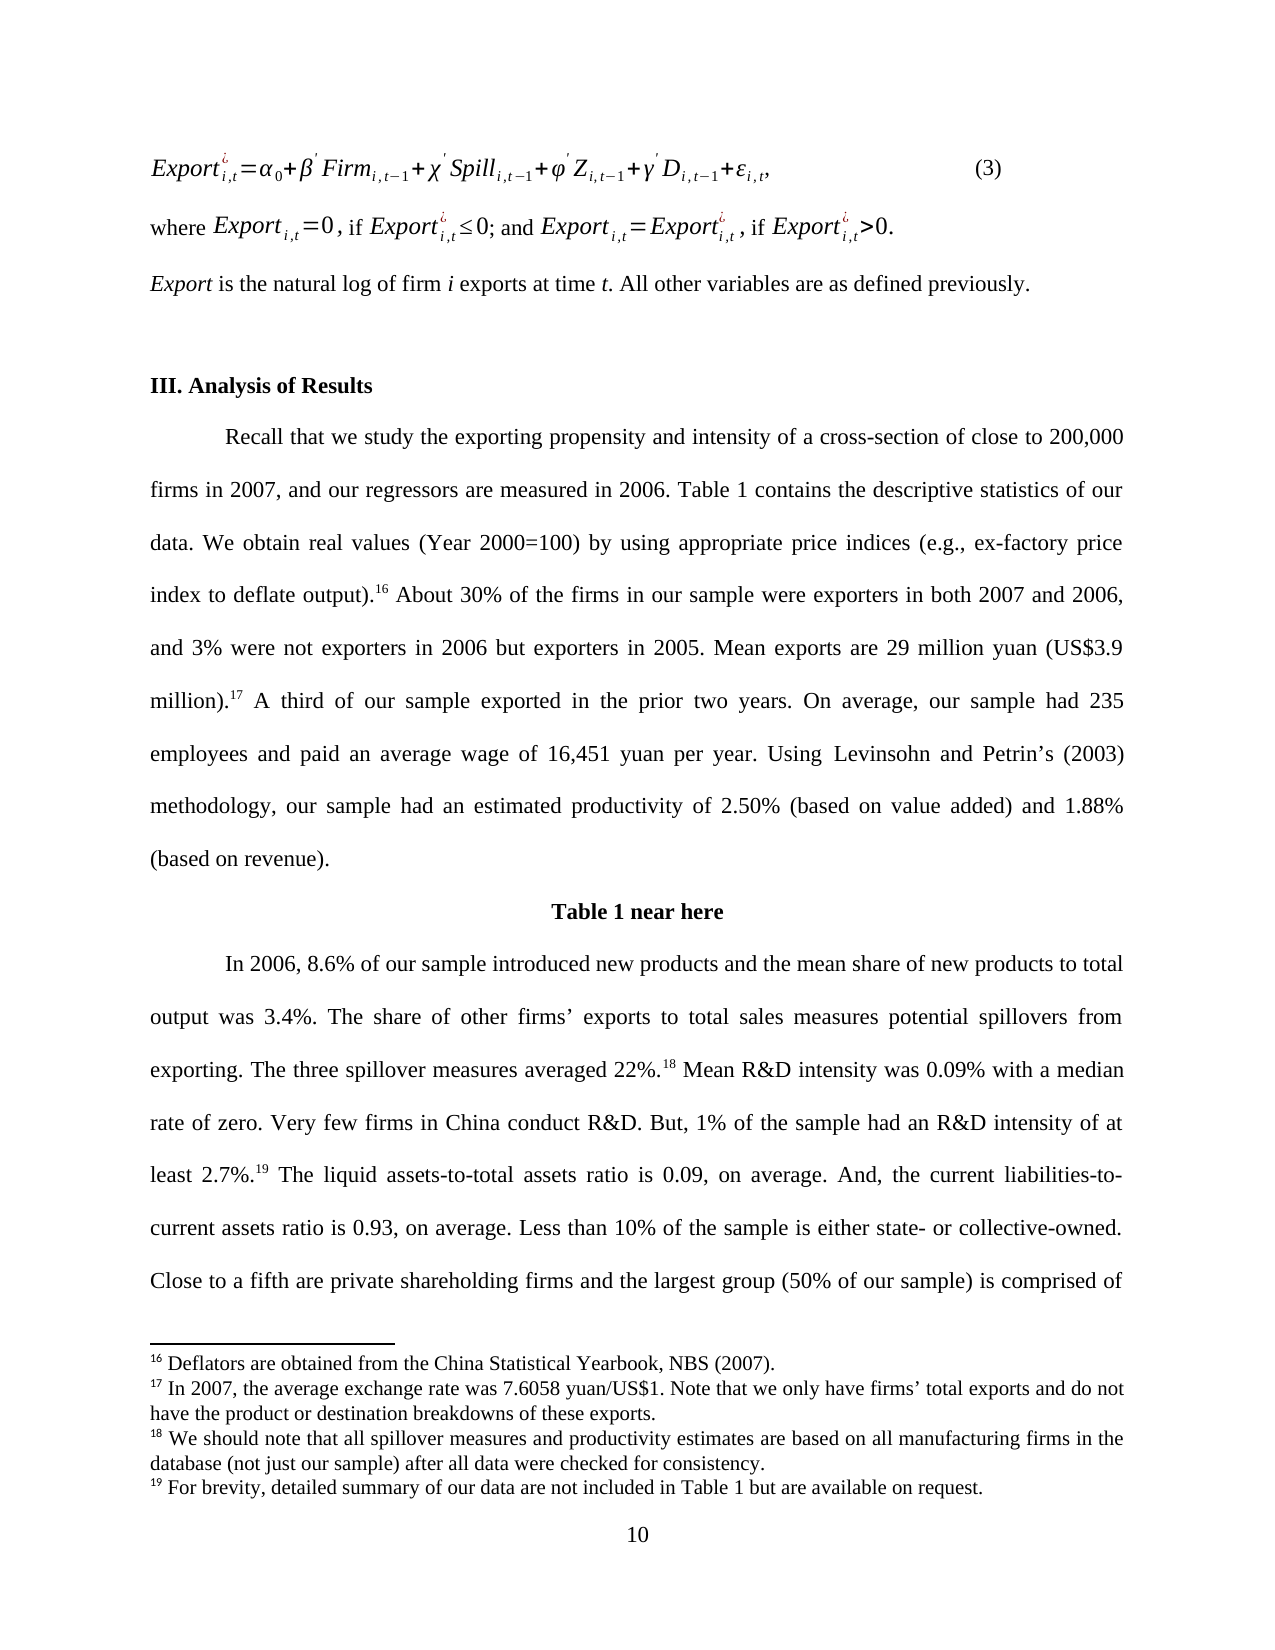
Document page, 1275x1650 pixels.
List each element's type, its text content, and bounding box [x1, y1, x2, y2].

text , (3) [150, 150, 1125, 185]
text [150, 950, 1125, 1293]
text Recall that we study the exporting propensity and intensity of a cross-section of close to 200,000 firms in 2007, and our regressors are measured in 2006. Table 1 contains the descriptive statistics of our data. We obtain real values (Year 2000=100) by using appropriate price indices (e.g., ex-factory price index to deflate output). About 30% of the firms in our sample were exporters in both 2007 and 2006, and 3% were not exporters in 2006 but exporters in 2005. Mean exports are 29 million yuan (US$3.9 million). A third of our sample exported in the prior two years. On average, our sample had 235 employees and paid an average wage of 16,451 yuan per year. Using Levinsohn and Petrin’s (2003) methodology, our sample had an estimated productivity of 2.50% (based on value added) and 1.88% (based on revenue). [150, 423, 1125, 871]
text Export is the natural log of firm i exports at time t. All other variables are as defined previously. [150, 270, 1125, 297]
text III. Analysis of Results [150, 372, 1125, 399]
text Table 1 near here [150, 898, 1125, 924]
text where if ; and if [150, 211, 1125, 244]
